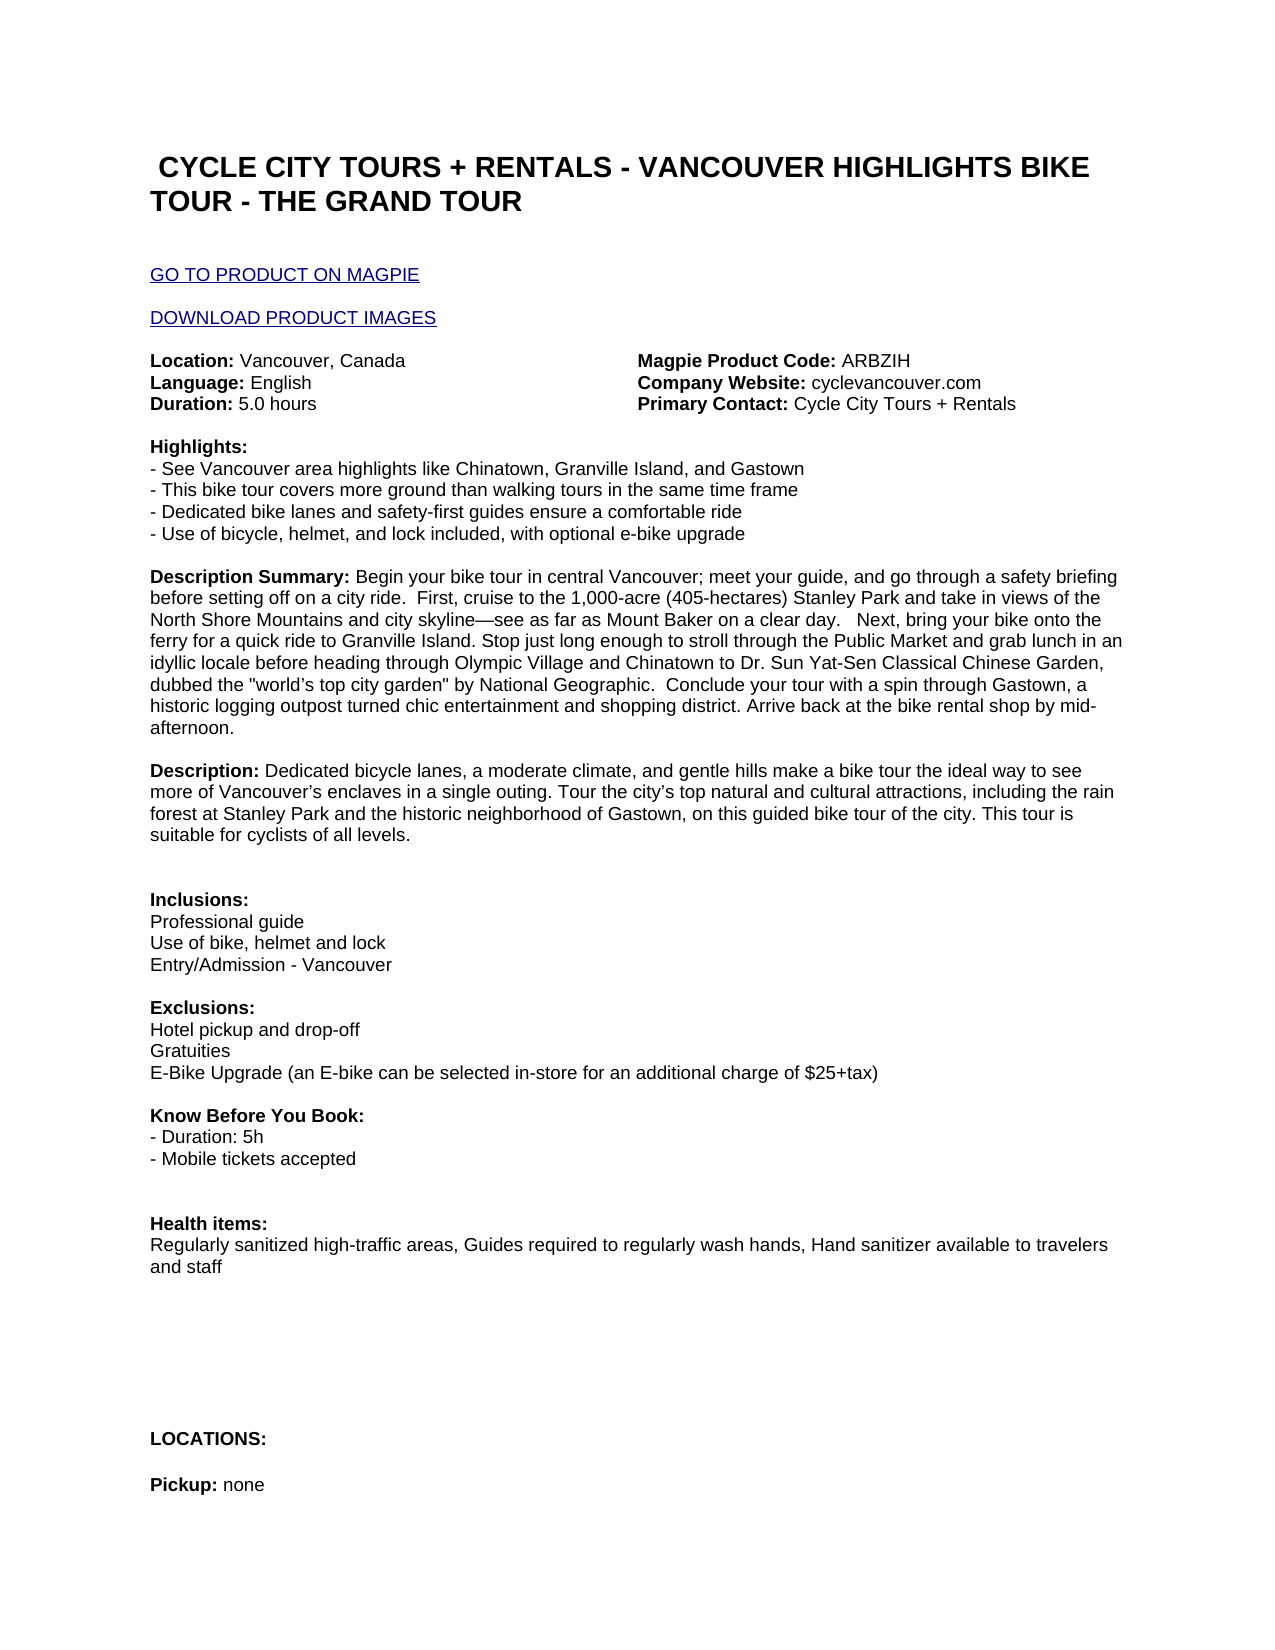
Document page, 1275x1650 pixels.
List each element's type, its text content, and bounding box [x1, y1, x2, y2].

text - Duration: 5h [150, 1126, 1125, 1148]
text Inclusions: [150, 889, 1125, 911]
text Gratuities [150, 1040, 1125, 1061]
text Health items: [150, 1212, 1125, 1234]
text - See Vancouver area highlights like Chinatown, Granville Island, and Gastown [150, 458, 1125, 479]
text DOWNLOAD PRODUCT IMAGES [150, 307, 1125, 328]
text - Mobile tickets accepted [150, 1148, 1125, 1169]
table_header Magpie Product Code: ARBZIH Company Website: cyclevancouver.com Primary Contact: Cycle City Tours + Rentals [626, 350, 1114, 414]
text - Use of bicycle, helmet, and lock included, with optional e-bike upgrade [150, 522, 1125, 544]
text - Dedicated bike lanes and safety-first guides ensure a comfortable ride [150, 501, 1125, 522]
text Professional guide [150, 911, 1125, 932]
text Highlights: [150, 436, 1125, 458]
text Description: Dedicated bicycle lanes, a moderate climate, and gentle hills make a bike tour the ideal way to see more of Vancouver’s enclaves in a single outing. Tour the city’s top natural and cultural attractions, including the rain forest at Stanley Park and the historic neighborhood of Gastown, on this guided bike tour of the city. This tour is suitable for cyclists of all levels. [150, 759, 1125, 846]
subtitle Cycle City Tours + Rentals - Vancouver Highlights Bike Tour - The Grand Tour [150, 150, 1125, 217]
text Hotel pickup and drop-off [150, 1018, 1125, 1040]
text - This bike tour covers more ground than walking tours in the same time frame [150, 479, 1125, 501]
text Regularly sanitized high-traffic areas, Guides required to regularly wash hands, Hand sanitizer available to travelers and staff [150, 1234, 1125, 1277]
text Know Before You Book: [150, 1104, 1125, 1126]
text Entry/Admission - Vancouver [150, 954, 1125, 975]
subtitle Locations: [150, 1427, 1125, 1449]
text Description Summary: Begin your bike tour in central Vancouver; meet your guide, and go through a safety briefing before setting off on a city ride. First, cruise to the 1,000-acre (405-hectares) Stanley Park and take in views of the North Shore Mountains and city skyline—see as far as Mount Baker on a clear day. Next, bring your bike onto the ferry for a quick ride to Granville Island. Stop just long enough to stroll through the Public Market and grab lunch in an idyllic locale before heading through Olympic Village and Chinatown to Dr. Sun Yat-Sen Classical Chinese Garden, dubbed the "world’s top city garden" by National Geographic. Conclude your tour with a spin through Gastown, a historic logging outpost turned chic entertainment and shopping district. Arrive back at the bike rental shop by mid-afternoon. [150, 566, 1125, 738]
text E-Bike Upgrade (an E-bike can be selected in-store for an additional charge of $25+tax) [150, 1061, 1125, 1083]
text GO TO PRODUCT ON MAGPIE [150, 264, 1125, 285]
text Pickup: none [150, 1474, 1125, 1495]
text Exclusions: [150, 997, 1125, 1018]
table_header Location: Vancouver, Canada Language: English Duration: 5.0 hours [139, 350, 626, 414]
text Use of bike, helmet and lock [150, 932, 1125, 954]
